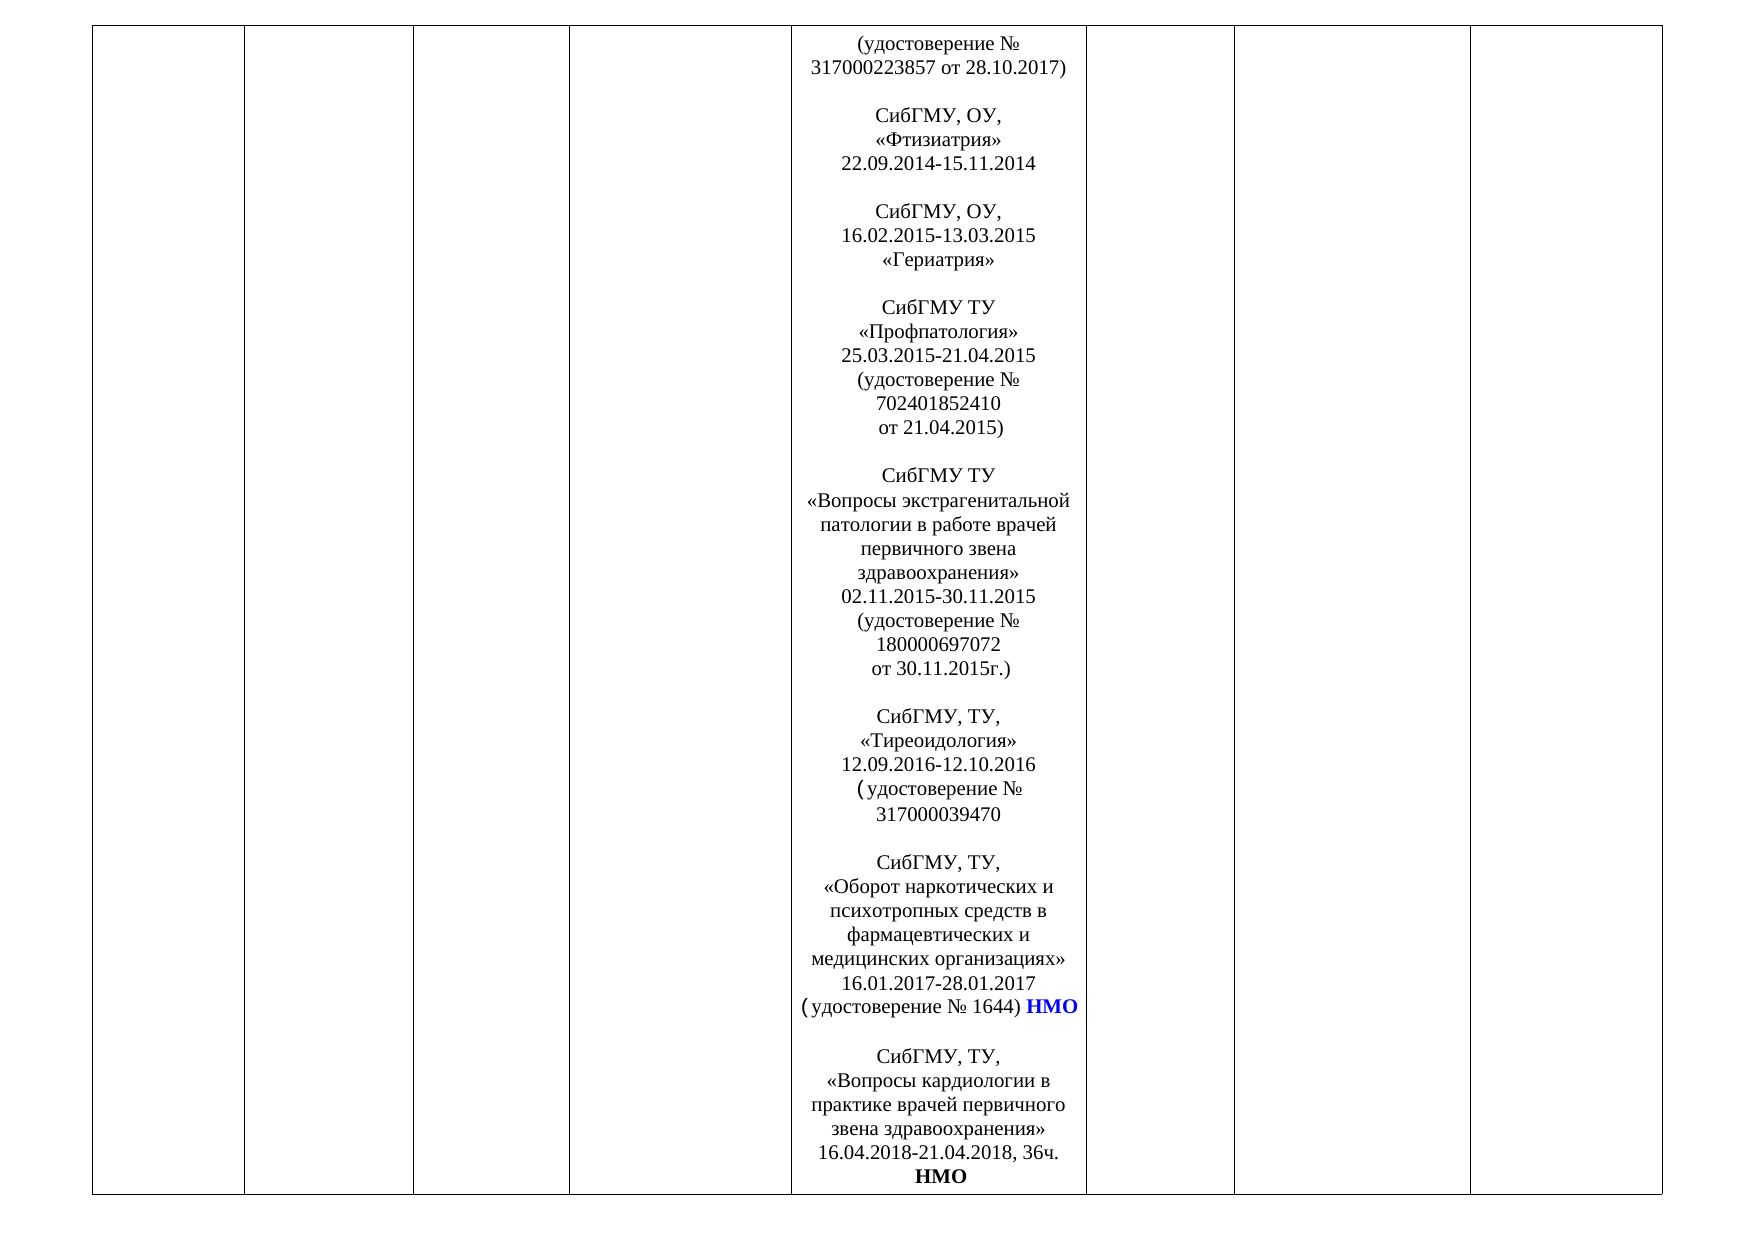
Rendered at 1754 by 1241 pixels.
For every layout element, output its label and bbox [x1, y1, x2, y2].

table_cell [1087, 26, 1234, 1194]
table_cell [1471, 26, 1662, 1194]
table_cell [93, 26, 244, 1194]
table_cell [570, 26, 791, 1194]
table_cell [414, 26, 569, 1194]
table_cell [1235, 26, 1470, 1194]
table_cell [792, 26, 1086, 1194]
table_cell [245, 26, 413, 1194]
